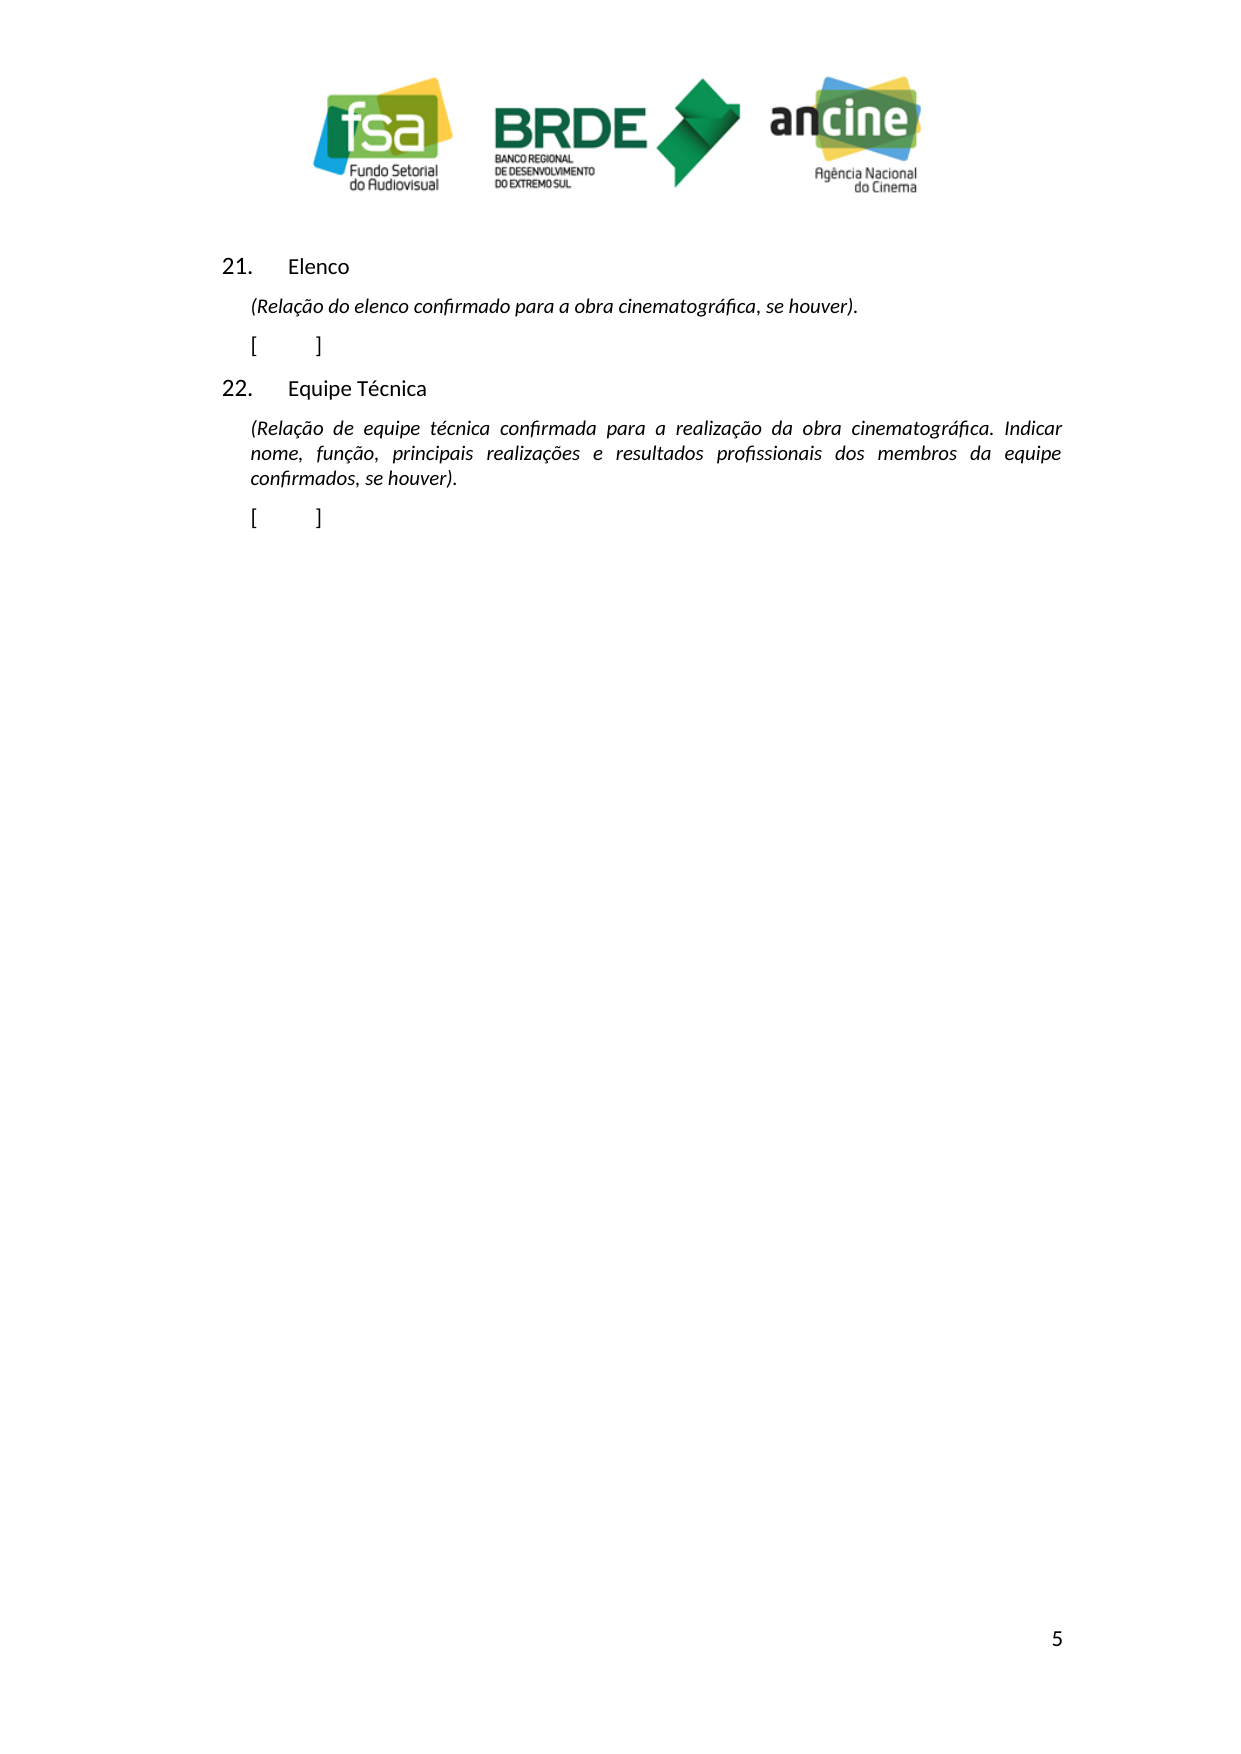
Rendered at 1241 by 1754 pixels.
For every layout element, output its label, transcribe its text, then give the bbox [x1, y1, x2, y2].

text [ ] [177, 331, 1063, 359]
text (Relação do elenco confirmado para a obra cinematográfica, se houver). [250, 293, 1063, 319]
list Equipe Técnica [222, 372, 1063, 402]
text [ ] [177, 503, 1063, 531]
picture [299, 73, 942, 195]
text (Relação de equipe técnica confirmada para a realização da obra cinematográfica. Indicar nome, função, principais realizações e resultados profissionais dos membros da equipe confirmados, se houver). [250, 415, 1063, 491]
list Elenco [222, 250, 1063, 281]
